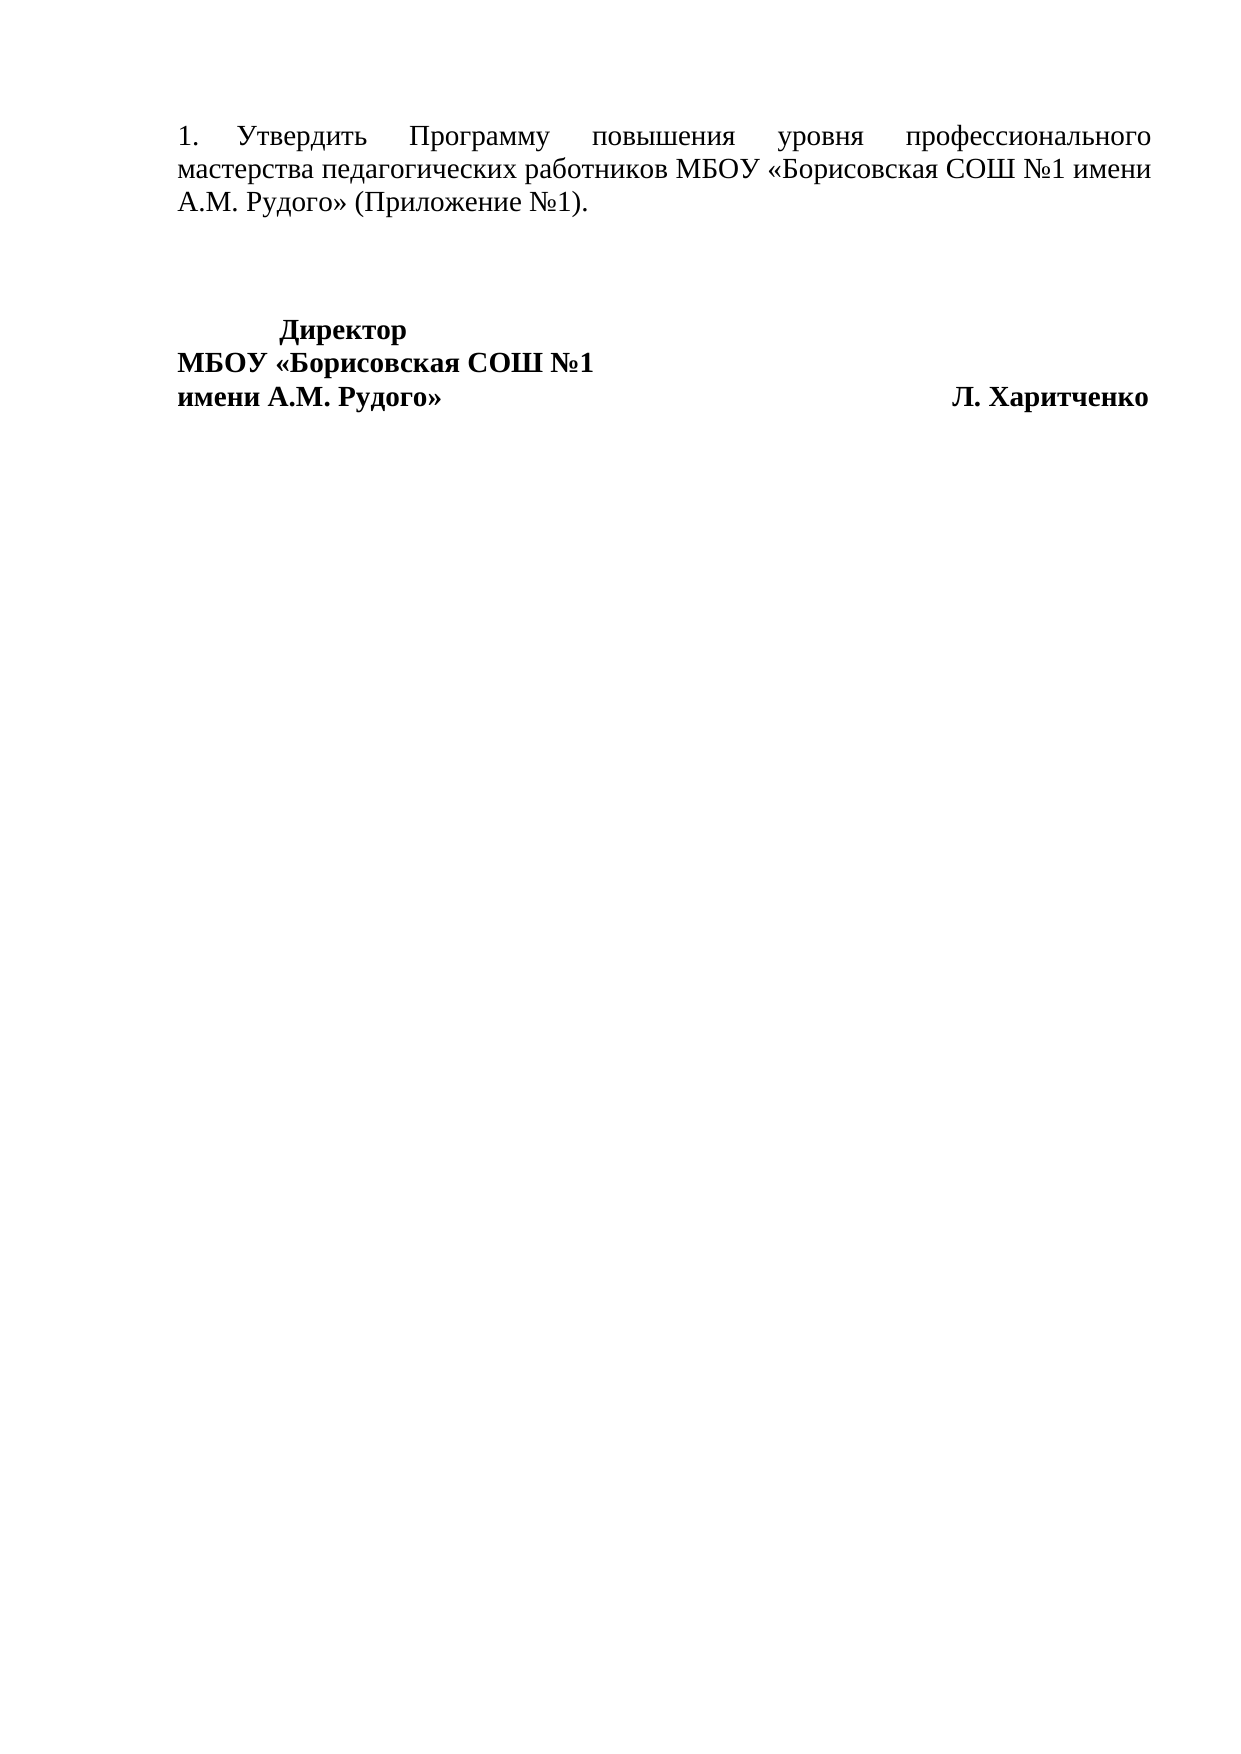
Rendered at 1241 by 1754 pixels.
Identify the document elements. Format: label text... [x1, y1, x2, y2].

text Директор [279, 312, 877, 346]
text имени А.М. Рудого» [177, 379, 877, 413]
list Утвердить Программу повышения уровня профессионального мастерства педагогических работников МБОУ «Борисовская СОШ №1 имени А.М. Рудого» (Приложение №1). [177, 119, 1152, 218]
text МБОУ «Борисовская СОШ №1 [177, 346, 877, 379]
text Л. Харитченко [952, 379, 1152, 412]
